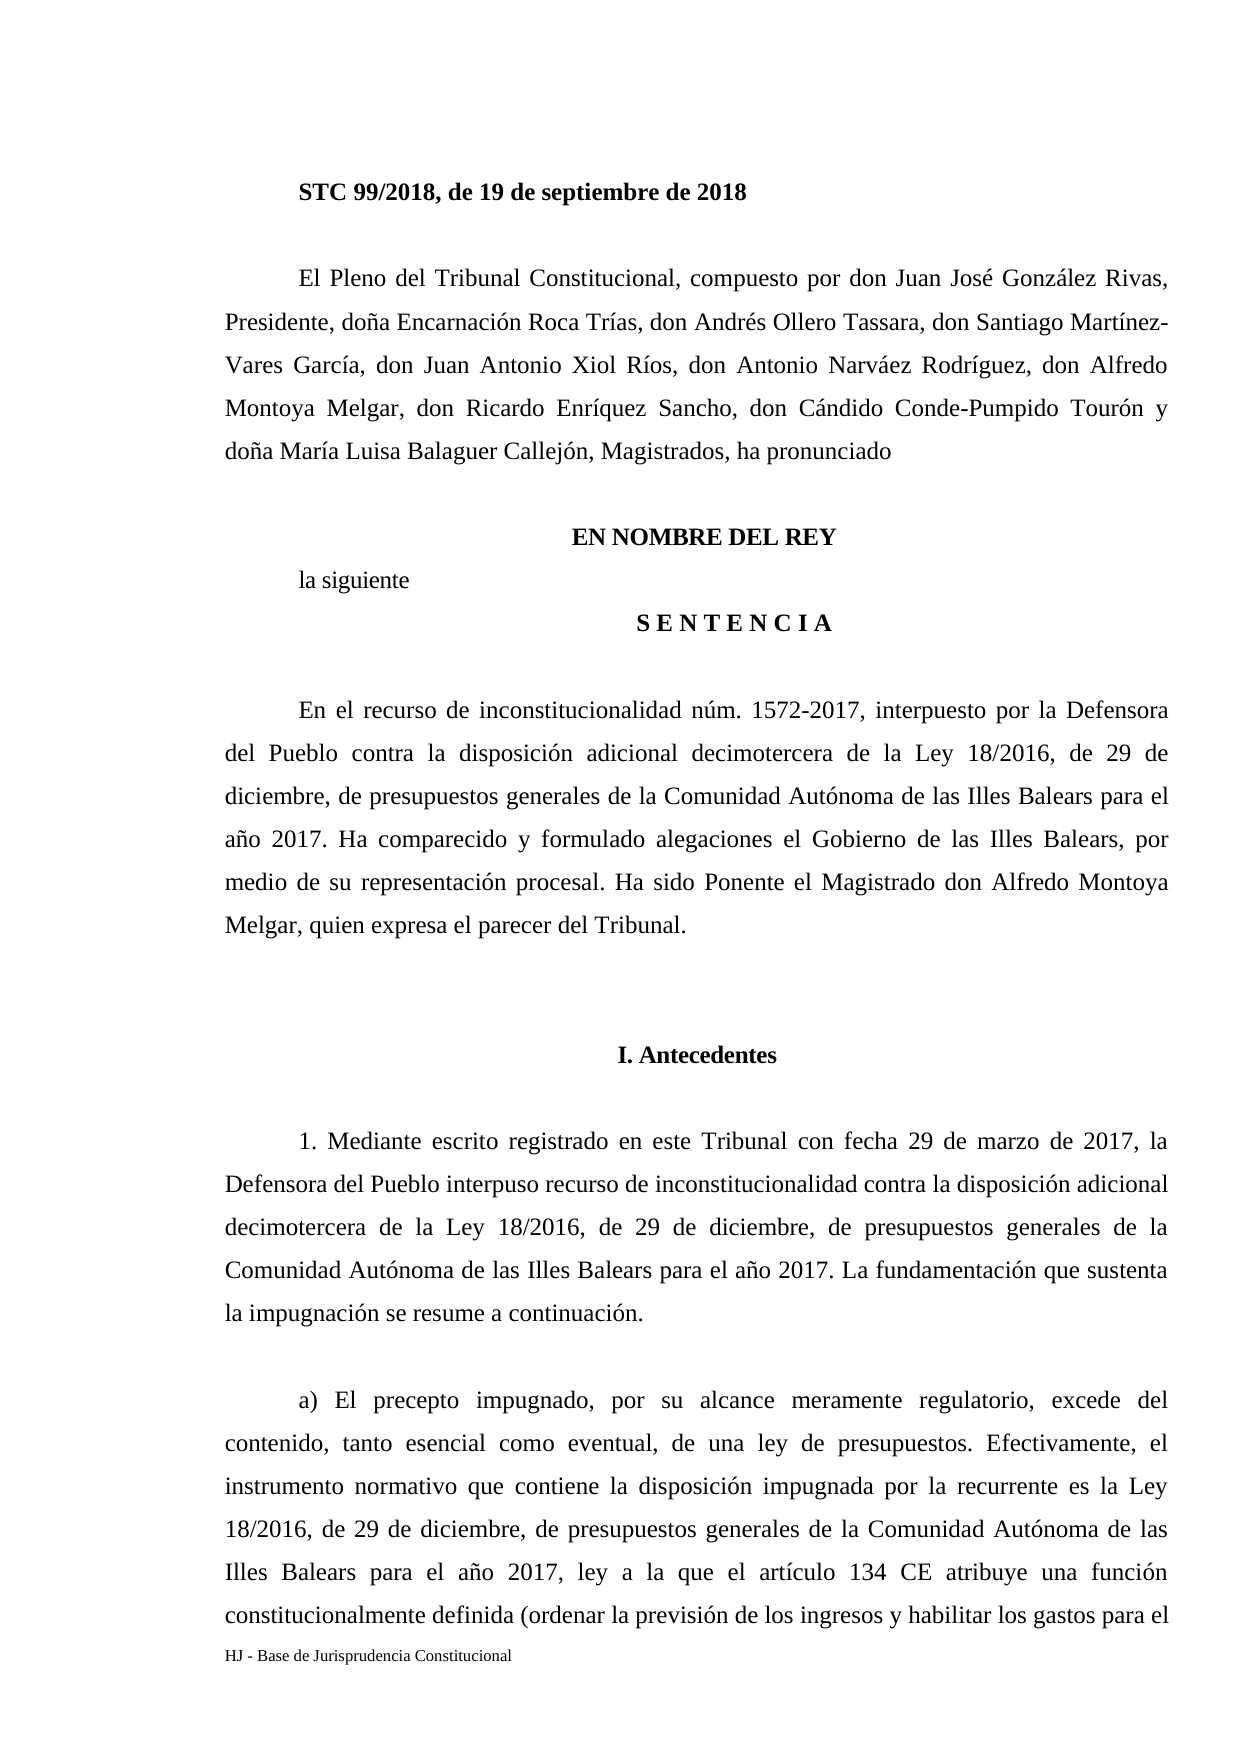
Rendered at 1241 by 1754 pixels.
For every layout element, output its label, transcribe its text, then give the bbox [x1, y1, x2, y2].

text En el recurso de inconstitucionalidad núm. 1572-2017, interpuesto por la Defensora del Pueblo contra la disposición adicional decimotercera de la Ley 18/2016, de 29 de diciembre, de presupuestos generales de la Comunidad Autónoma de las Illes Balears para el año 2017. Ha comparecido y formulado alegaciones el Gobierno de las Illes Balears, por medio de su representación procesal. Ha sido Ponente el Magistrado don Alfredo Montoya Melgar, quien expresa el parecer del Tribunal. [224, 695, 1169, 939]
text EN NOMBRE DEL REY [224, 522, 1110, 551]
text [224, 1385, 1169, 1629]
text El Pleno del Tribunal Constitucional, compuesto por don Juan José González Rivas, Presidente, doña Encarnación Roca Trías, don Andrés Ollero Tassara, don Santiago Martínez-Vares García, don Juan Antonio Xiol Ríos, don Antonio Narváez Rodríguez, don Alfredo Montoya Melgar, don Ricardo Enríquez Sancho, don Cándido Conde-Pumpido Tourón y doña María Luisa Balaguer Callejón, Magistrados, ha pronunciado [224, 263, 1169, 465]
text la siguiente [224, 565, 1110, 594]
text S E N T E N C I A [224, 608, 1169, 637]
text I. Antecedentes [224, 1040, 1169, 1068]
text 1. Mediante escrito registrado en este Tribunal con fecha 29 de marzo de 2017, la Defensora del Pueblo interpuso recurso de inconstitucionalidad contra la disposición adicional decimotercera de la Ley 18/2016, de 29 de diciembre, de presupuestos generales de la Comunidad Autónoma de las Illes Balears para el año 2017. La fundamentación que sustenta la impugnación se resume a continuación. [224, 1126, 1169, 1327]
text STC 99/2018, de 19 de septiembre de 2018 [224, 177, 1169, 206]
